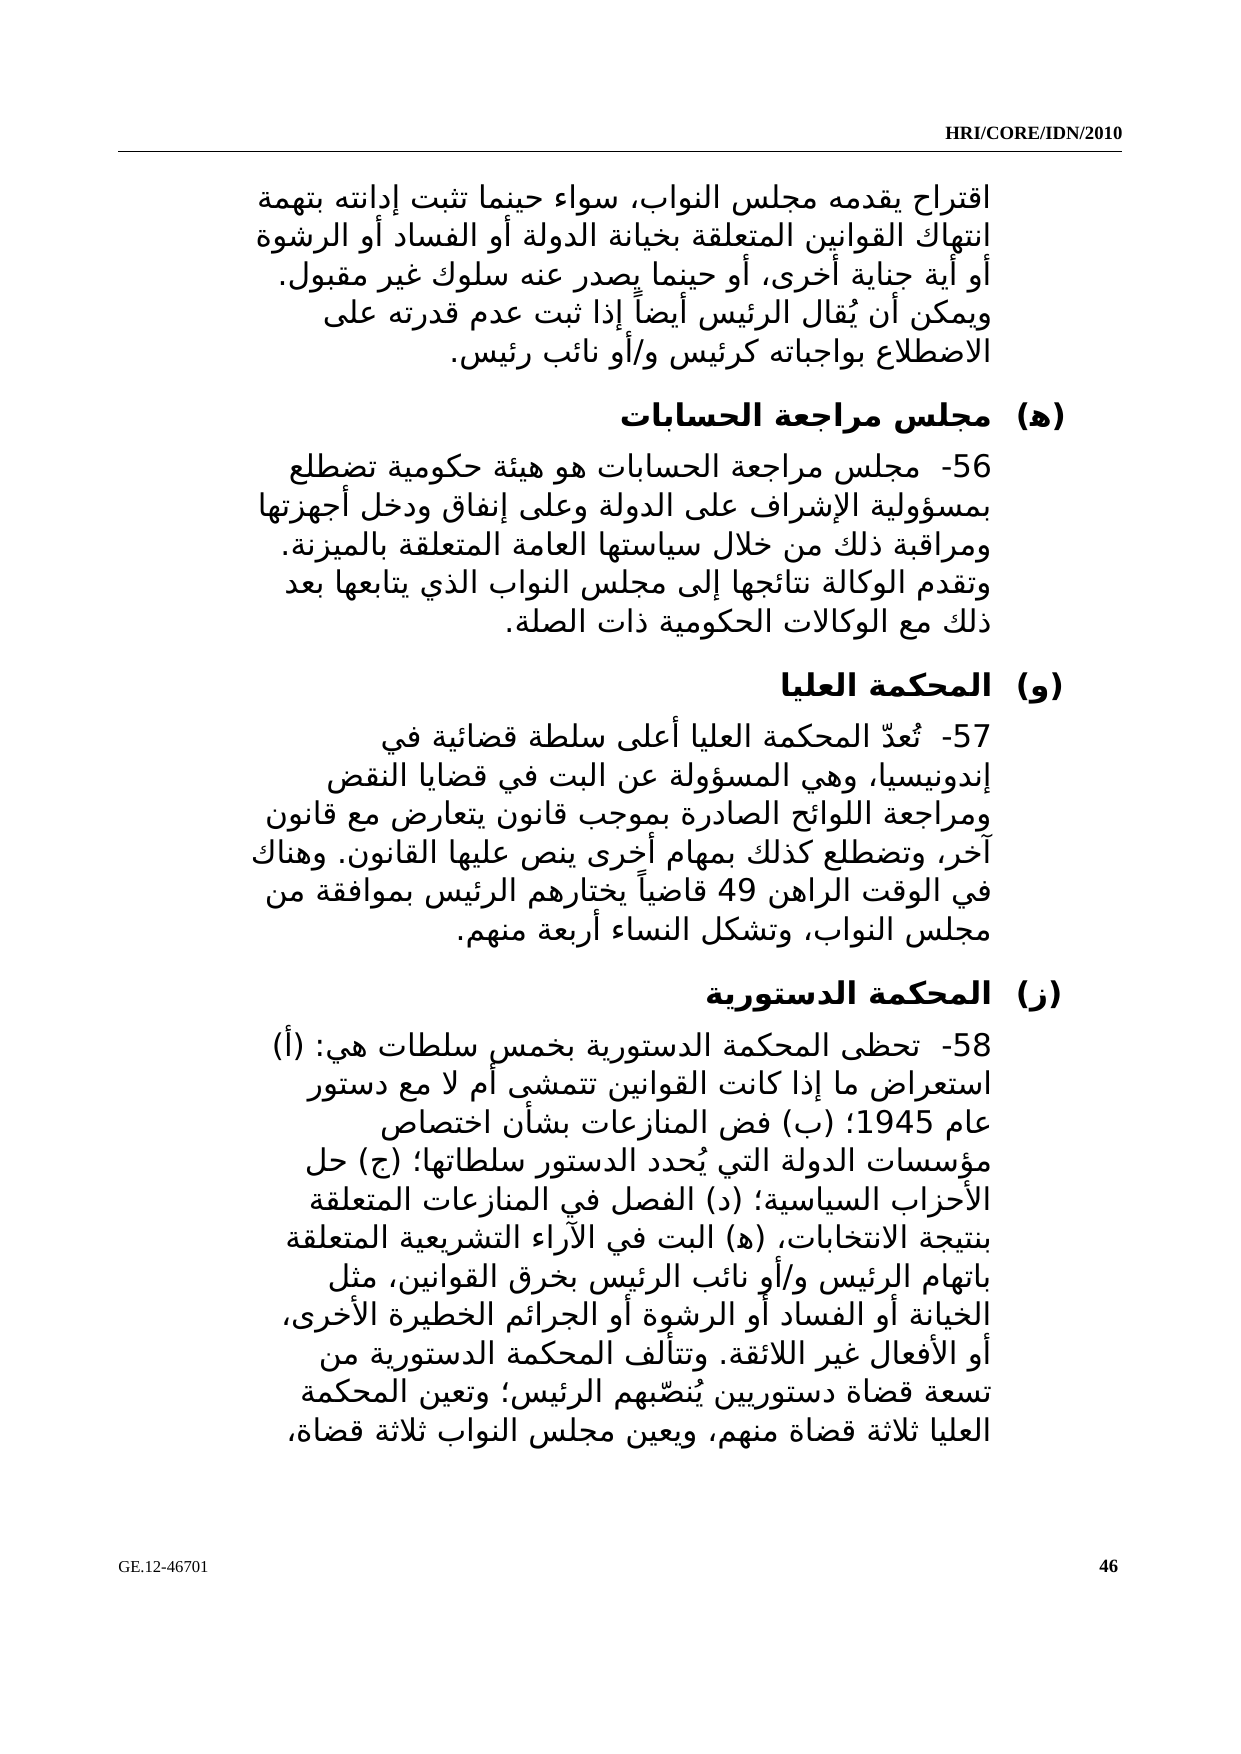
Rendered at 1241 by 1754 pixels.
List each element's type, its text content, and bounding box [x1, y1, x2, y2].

text (و) المحكمة العليا [248, 665, 1122, 704]
text 57- تُعدّ المحكمة العليا أعلى سلطة قضائية في إندونيسيا، وهي المسؤولة عن البت في قضايا النقض ومراجعة اللوائح الصادرة بموجب قانون يتعارض مع قانون آخر، وتضطلع كذلك بمهام أخرى ينص عليها القانون. وهناك في الوقت الراهن 49 قاضياً يختارهم الرئيس بموافقة من مجلس النواب، وتشكل النساء أربعة منهم. [248, 717, 992, 948]
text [248, 177, 992, 370]
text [248, 1025, 992, 1449]
text 56- مجلس مراجعة الحسابات هو هيئة حكومية تضطلع بمسؤولية الإشراف على الدولة وعلى إنفاق ودخل أجهزتها ومراقبة ذلك من خلال سياستها العامة المتعلقة بالميزنة. وتقدم الوكالة نتائجها إلى مجلس النواب الذي يتابعها بعد ذلك مع الوكالات الحكومية ذات الصلة. [248, 447, 992, 640]
text (ﻫ) مجلس مراجعة الحسابات [248, 395, 1122, 434]
text (ز) المحكمة الدستورية [248, 973, 1122, 1013]
